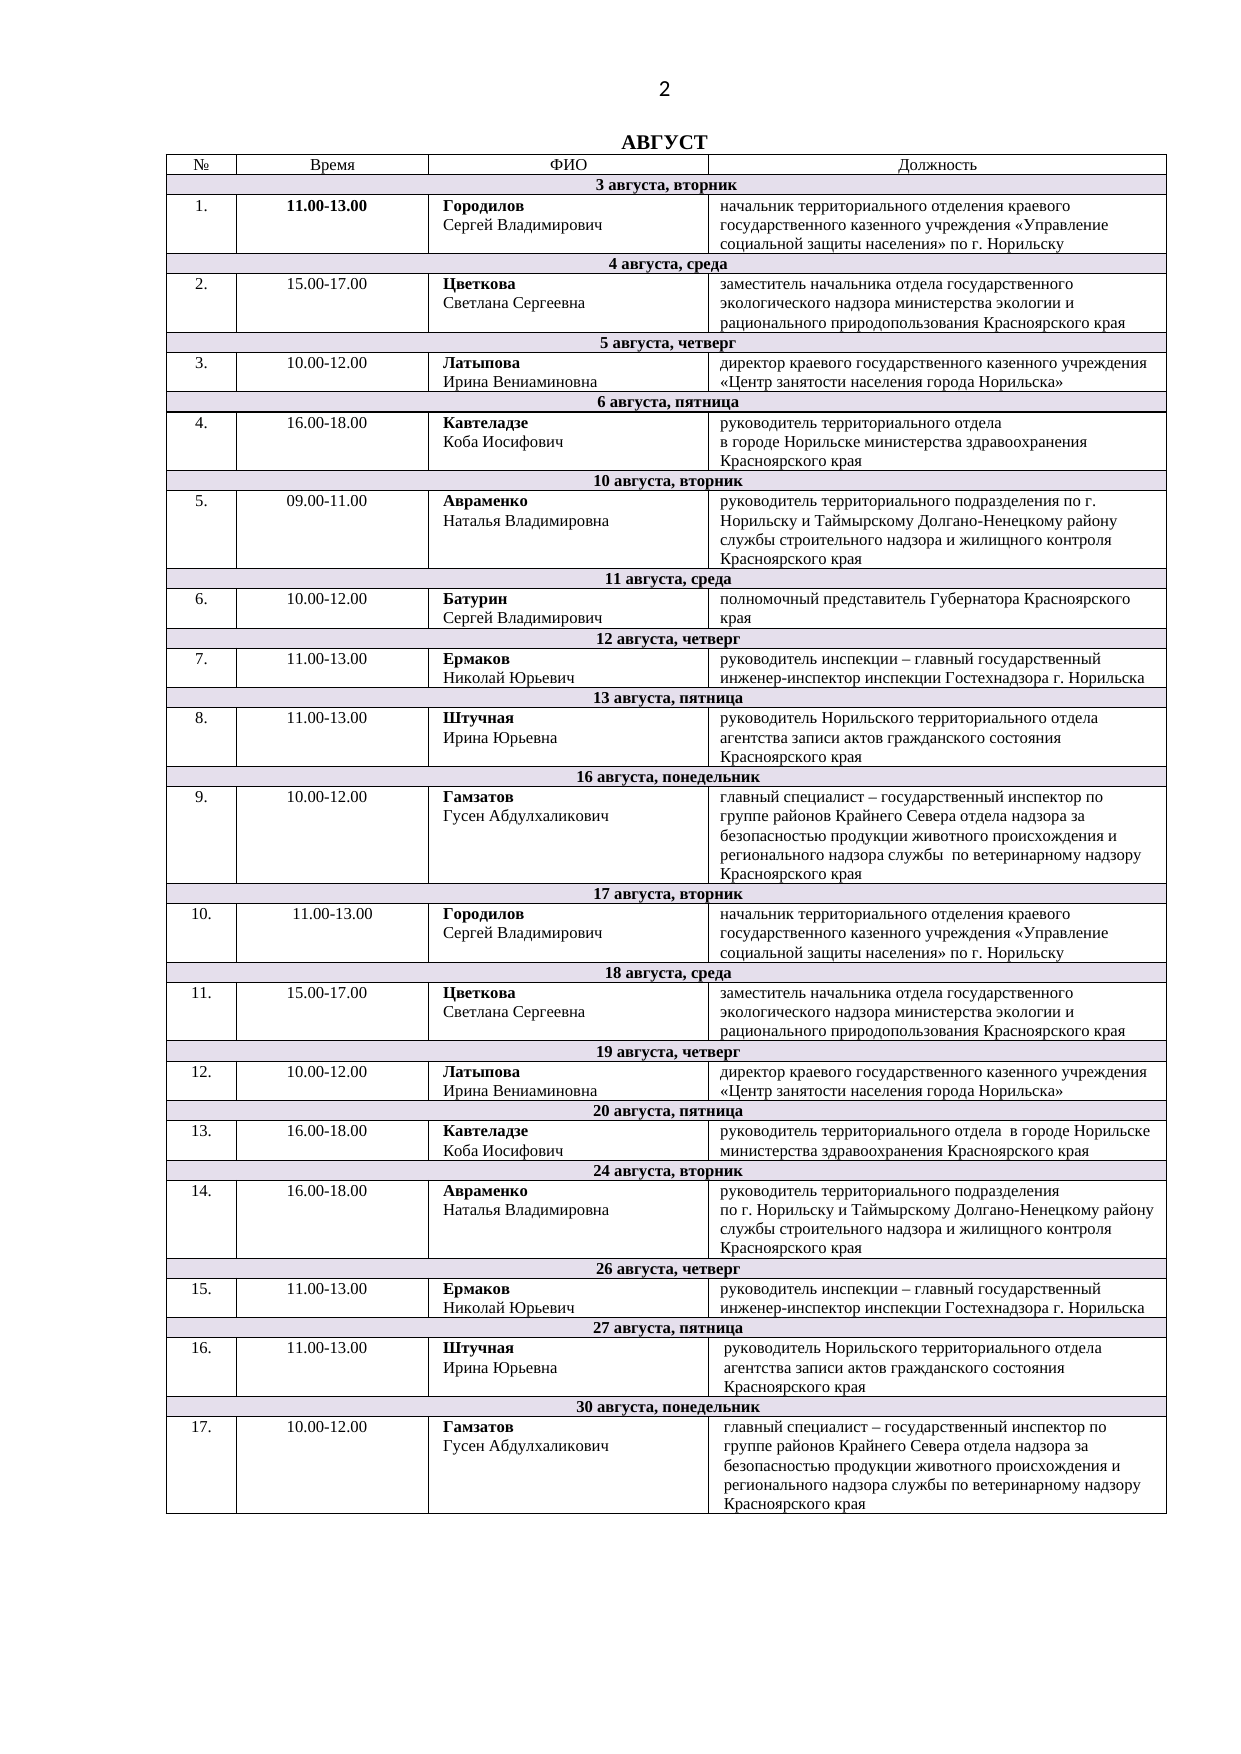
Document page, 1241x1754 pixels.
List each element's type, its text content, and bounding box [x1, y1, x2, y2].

table_cell 4. [167, 413, 236, 470]
table_cell 5 августа, четверг [167, 333, 1166, 352]
table_cell Ермаков Николай Юрьевич [429, 1279, 708, 1317]
table_cell директор краевого государственного казенного учреждения «Центр занятости населения города Норильска» [709, 1062, 1166, 1100]
table_cell 17 августа, вторник [167, 884, 1166, 903]
table_cell 10.00-12.00 [237, 787, 428, 883]
table_cell 14. [167, 1181, 236, 1257]
table_cell руководитель инспекции – главный государственный инженер-инспектор инспекции Гостехнадзора г. Норильска [709, 649, 1166, 687]
table_cell 16.00-18.00 [237, 1121, 428, 1159]
table_cell 11 августа, среда [167, 569, 1166, 588]
table_cell 10.00-12.00 [237, 353, 428, 391]
table_cell 16 августа, понедельник [167, 767, 1166, 786]
table_cell Гамзатов Гусен Абдулхаликович [429, 1417, 708, 1513]
table_cell 8. [167, 708, 236, 766]
table_cell 11.00-13.00 [237, 904, 428, 962]
table_cell 12. [167, 1062, 236, 1100]
table_cell Кавтеладзе Коба Иосифович [429, 1121, 708, 1159]
table_cell Латыпова Ирина Вениаминовна [429, 1062, 708, 1100]
table_cell 10 августа, вторник [167, 471, 1166, 490]
table_cell 11.00-13.00 [237, 708, 428, 766]
table_cell Штучная Ирина Юрьевна [429, 1338, 708, 1396]
table_cell руководитель территориального отдела в городе Норильске министерства здравоохранения Красноярского края [709, 413, 1166, 470]
table_cell 16.00-18.00 [237, 1181, 428, 1257]
table_cell 10. [167, 904, 236, 962]
table_cell 13. [167, 1121, 236, 1159]
table_cell 9. [167, 787, 236, 883]
table_cell начальник территориального отделения краевого государственного казенного учреждения «Управление социальной защиты населения» по г. Норильску [709, 195, 1166, 253]
table_cell 11.00-13.00 [237, 1338, 428, 1396]
text АВГУСТ [177, 130, 1152, 154]
table_cell 10.00-12.00 [237, 1417, 428, 1513]
table_cell 30 августа, понедельник [167, 1397, 1166, 1416]
table_header Время [237, 155, 428, 174]
table_cell Латыпова Ирина Вениаминовна [429, 353, 708, 391]
table_cell Городилов Сергей Владимирович [429, 904, 708, 962]
table_cell 11. [167, 983, 236, 1040]
table_cell 1. [167, 195, 236, 253]
table_cell 10.00-12.00 [237, 589, 428, 627]
table_header № [167, 155, 236, 174]
table_cell Городилов Сергей Владимирович [429, 195, 708, 253]
table_cell 3. [167, 353, 236, 391]
table_cell Авраменко Наталья Владимировна [429, 1181, 708, 1257]
table_cell полномочный представитель Губернатора Красноярского края [709, 589, 1166, 627]
table_cell 11.00-13.00 [237, 195, 428, 253]
table_cell руководитель Норильского территориального отдела агентства записи актов гражданского состояния Красноярского края [709, 1338, 1166, 1396]
table_cell Штучная Ирина Юрьевна [429, 708, 708, 766]
table_cell 7. [167, 649, 236, 687]
table_cell Авраменко Наталья Владимировна [429, 491, 708, 568]
table_cell 16.00-18.00 [237, 413, 428, 470]
table_cell 18 августа, среда [167, 963, 1166, 982]
table_cell руководитель Норильского территориального отдела агентства записи актов гражданского состояния Красноярского края [709, 708, 1166, 766]
table_cell 15.00-17.00 [237, 983, 428, 1040]
table_cell 15.00-17.00 [237, 274, 428, 332]
table_cell 6. [167, 589, 236, 627]
table_cell 24 августа, вторник [167, 1161, 1166, 1180]
table_cell 09.00-11.00 [237, 491, 428, 568]
table_cell заместитель начальника отдела государственного экологического надзора министерства экологии и рационального природопользования Красноярского края [709, 274, 1166, 332]
table_cell 12 августа, четверг [167, 629, 1166, 648]
table_cell заместитель начальника отдела государственного экологического надзора министерства экологии и рационального природопользования Красноярского края [709, 983, 1166, 1040]
table_cell Цветкова Светлана Сергеевна [429, 274, 708, 332]
table_cell 3 августа, вторник [167, 175, 1166, 194]
table_cell 17. [167, 1417, 236, 1513]
table_cell директор краевого государственного казенного учреждения «Центр занятости населения города Норильска» [709, 353, 1166, 391]
table_cell Кавтеладзе Коба Иосифович [429, 413, 708, 470]
table_cell Гамзатов Гусен Абдулхаликович [429, 787, 708, 883]
table_cell Ермаков Николай Юрьевич [429, 649, 708, 687]
table_cell 16. [167, 1338, 236, 1396]
table_cell 2. [167, 274, 236, 332]
table_header ФИО [429, 155, 708, 174]
table_cell руководитель территориального отдела в городе Норильске министерства здравоохранения Красноярского края [709, 1121, 1166, 1159]
table_cell 11.00-13.00 [237, 649, 428, 687]
table_cell 20 августа, пятница [167, 1101, 1166, 1120]
table_header Должность [709, 155, 1166, 174]
table_cell 27 августа, пятница [167, 1318, 1166, 1337]
table_cell 15. [167, 1279, 236, 1317]
table_cell начальник территориального отделения краевого государственного казенного учреждения «Управление социальной защиты населения» по г. Норильску [709, 904, 1166, 962]
table_cell 5. [167, 491, 236, 568]
table_cell 13 августа, пятница [167, 688, 1166, 707]
table_cell 19 августа, четверг [167, 1041, 1166, 1061]
table_cell 11.00-13.00 [237, 1279, 428, 1317]
table_cell 26 августа, четверг [167, 1259, 1166, 1278]
table_cell руководитель инспекции – главный государственный инженер-инспектор инспекции Гостехнадзора г. Норильска [709, 1279, 1166, 1317]
table_cell Батурин Сергей Владимирович [429, 589, 708, 627]
table_cell 4 августа, среда [167, 254, 1166, 273]
table_cell 10.00-12.00 [237, 1062, 428, 1100]
table_cell 6 августа, пятница [167, 392, 1166, 411]
table_cell Цветкова Светлана Сергеевна [429, 983, 708, 1040]
